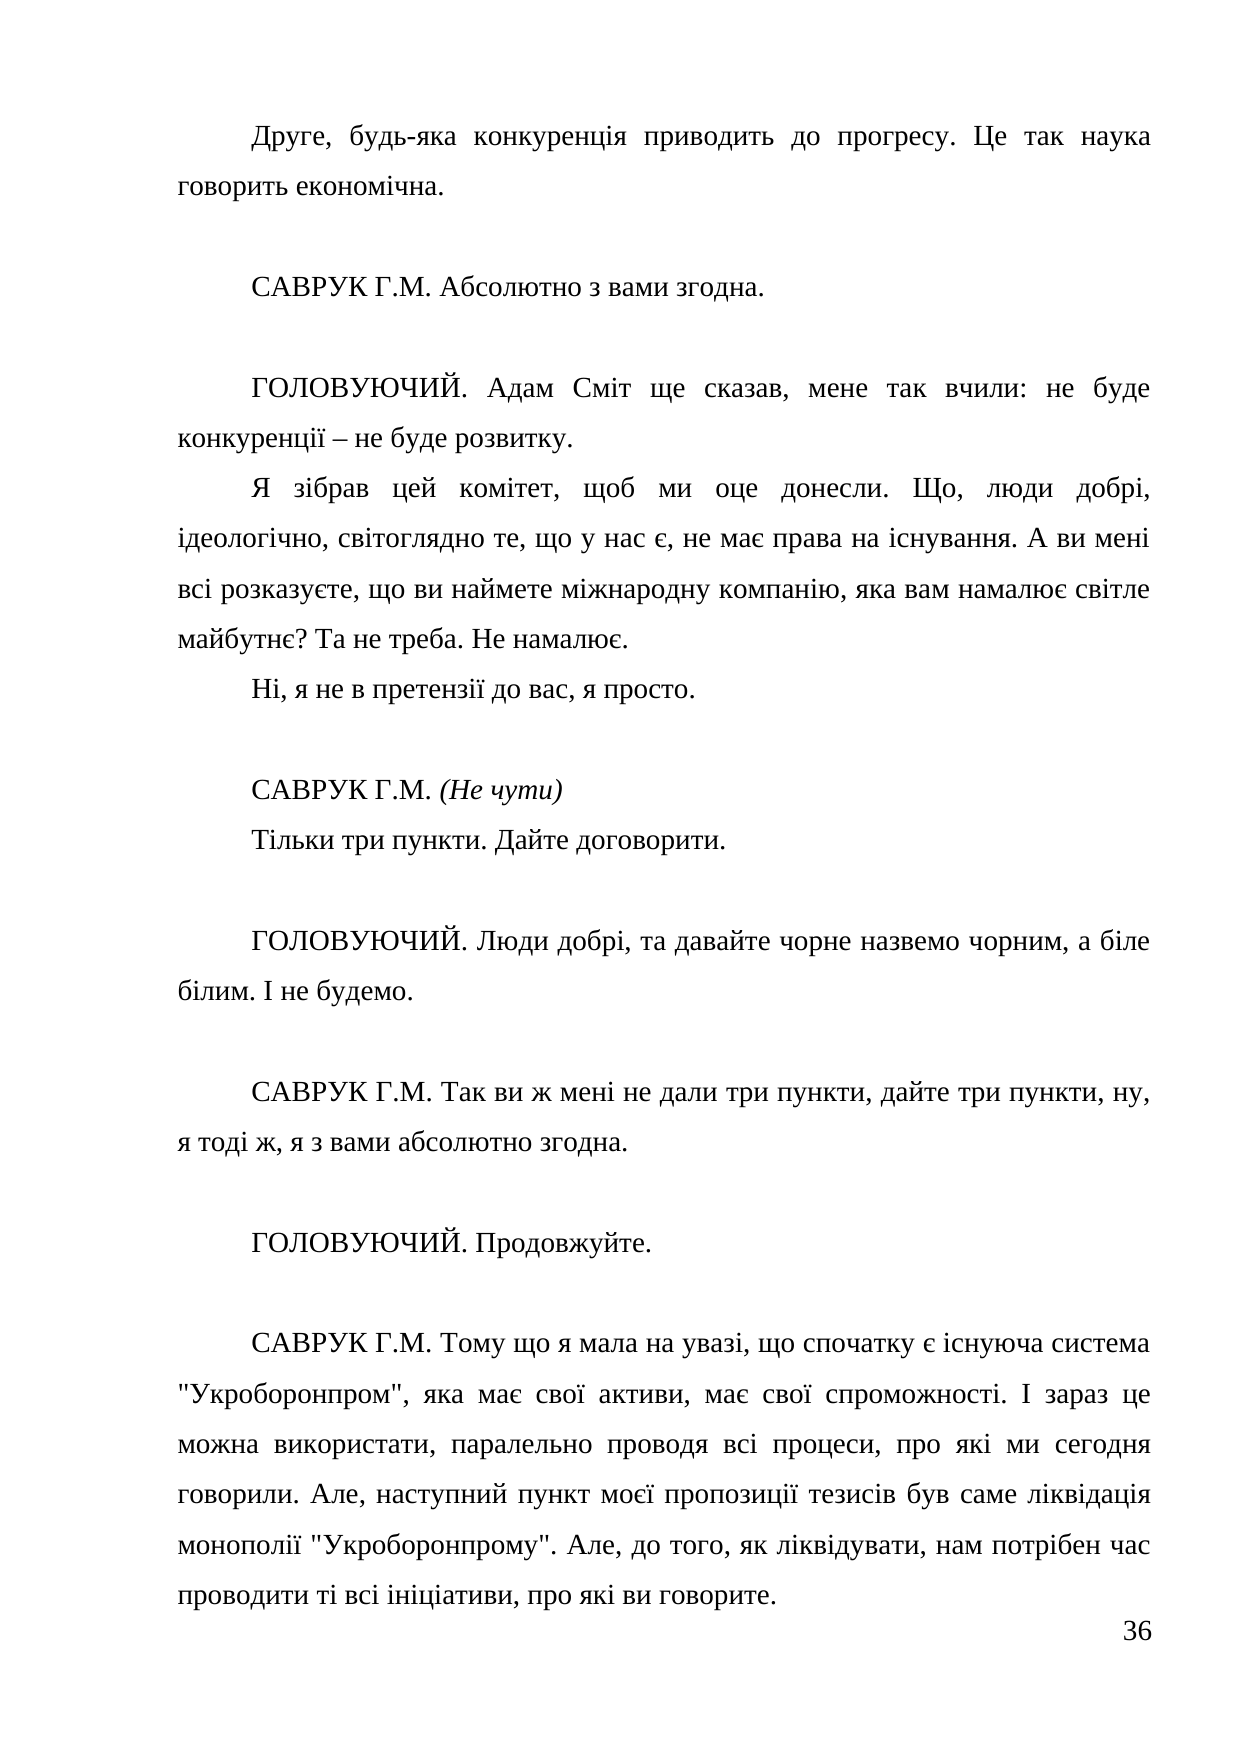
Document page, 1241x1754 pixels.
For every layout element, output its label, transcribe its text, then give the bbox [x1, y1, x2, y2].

text ГОЛОВУЮЧИЙ. Люди добрі, та давайте чорне назвемо чорним, а біле білим. І не будемо. [177, 923, 1152, 1007]
text ГОЛОВУЮЧИЙ. Продовжуйте. [177, 1225, 1152, 1258]
text Я зібрав цей комітет, щоб ми оце донесли. Що, люди добрі, ідеологічно, світоглядно те, що у нас є, не має права на існування. А ви мені всі розказуєте, що ви наймете міжнародну компанію, яка вам намалює світле майбутнє? Та не треба. Не намалює. [177, 470, 1152, 655]
text Тільки три пункти. Дайте договорити. [177, 822, 1152, 856]
text САВРУК Г.М. Абсолютно з вами згодна. [177, 269, 1152, 303]
text Ні, я не в претензії до вас, я просто. [177, 672, 1152, 705]
text САВРУК Г.М. (Не чути) [177, 772, 1152, 806]
text Друге, будь-яка конкуренція приводить до прогресу. Це так наука говорить економічна. [177, 118, 1152, 202]
text ГОЛОВУЮЧИЙ. Адам Сміт ще сказав, мене так вчили: не буде конкуренції – не буде розвитку. [177, 370, 1152, 453]
text САВРУК Г.М. Тому що я мала на увазі, що спочатку є існуюча система "Укроборонпром", яка має свої активи, має свої спроможності. І зараз це можна використати, паралельно проводя всі процеси, про які ми сегодня говорили. Але, наступний пункт моєї пропозиції тезисів був саме ліквідація монополії "Укроборонпрому". Але, до того, як ліквідувати, нам потрібен час проводити ті всі ініціативи, про які ви говорите. [177, 1326, 1152, 1611]
text САВРУК Г.М. Так ви ж мені не дали три пункти, дайте три пункти, ну, я тоді ж, я з вами абсолютно згодна. [177, 1074, 1152, 1158]
